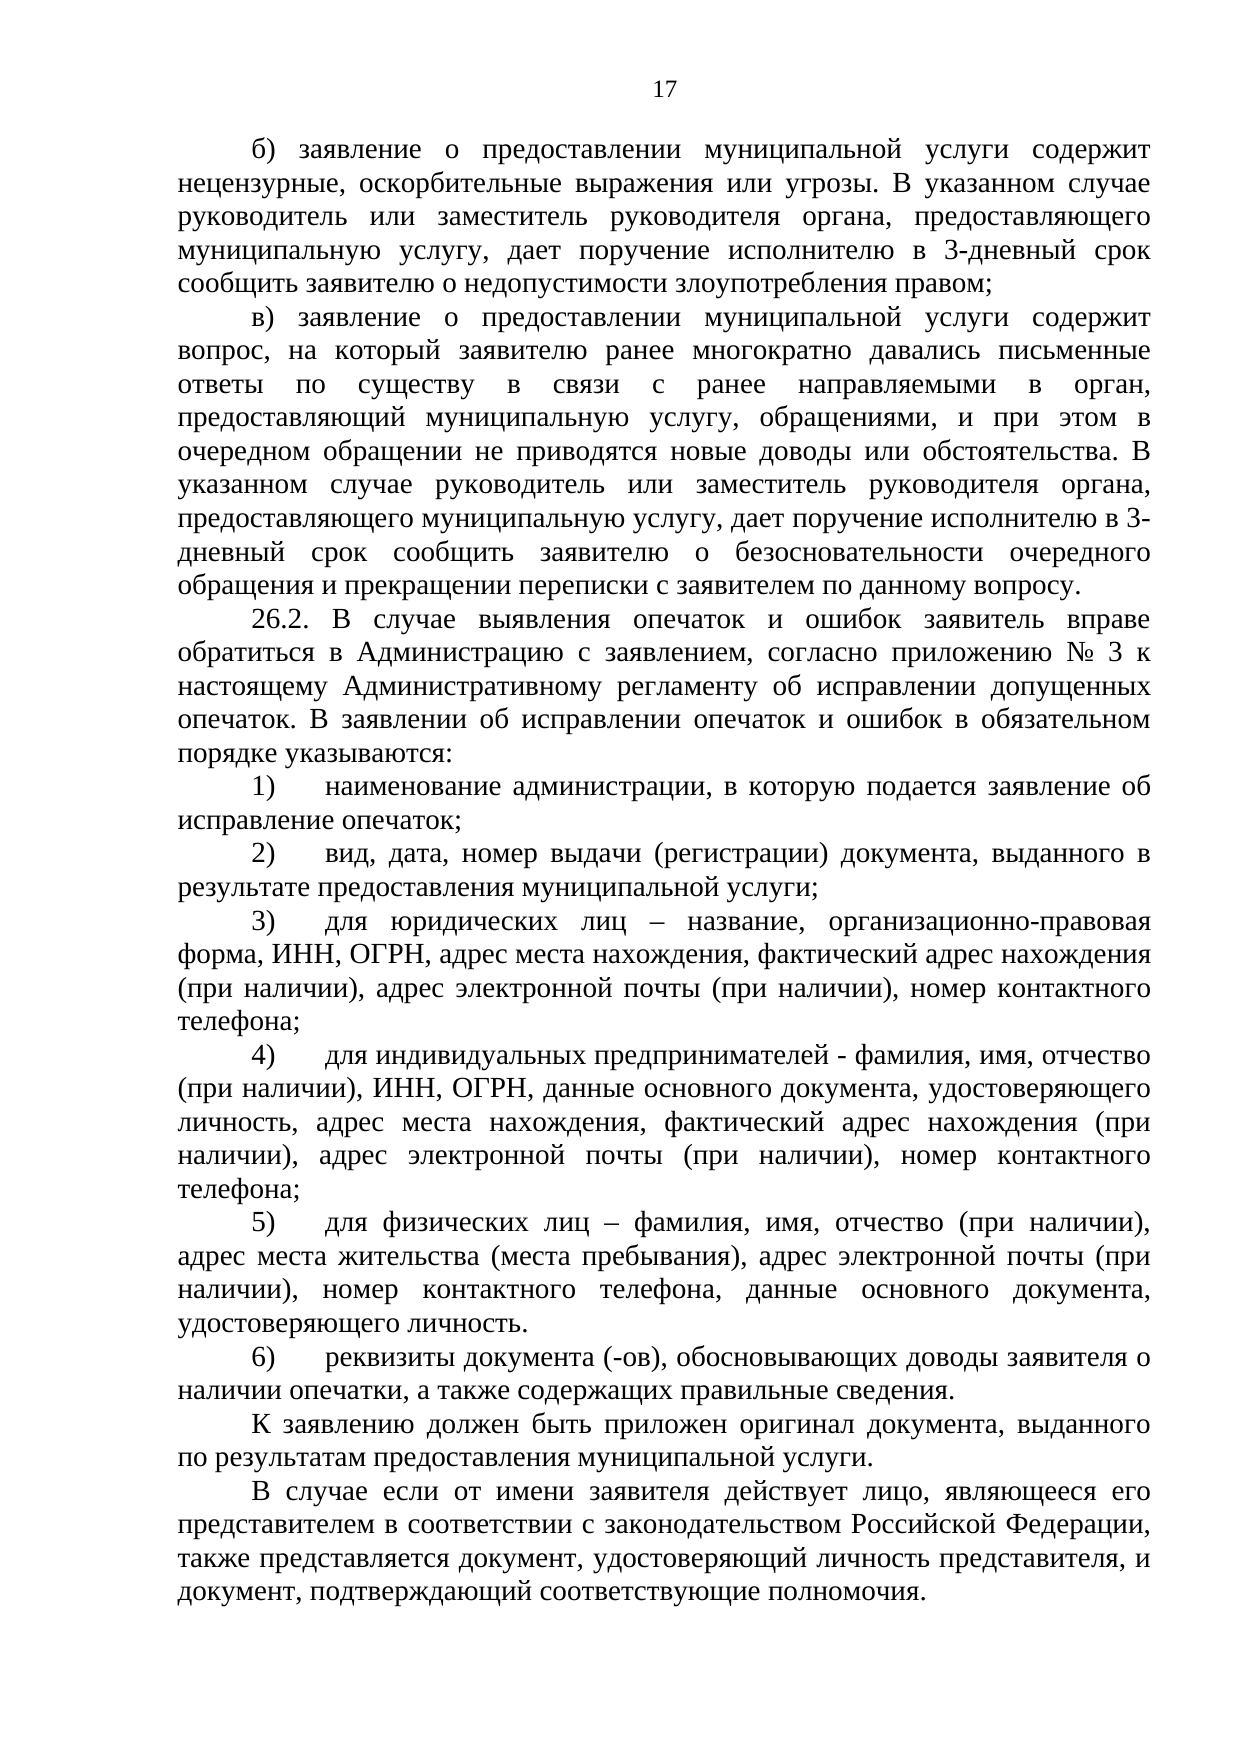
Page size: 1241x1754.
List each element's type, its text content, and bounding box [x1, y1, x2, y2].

text 6) реквизиты документа (-ов), обосновывающих доводы заявителя о наличии опечатки, а также содержащих правильные сведения. [177, 1339, 1152, 1406]
text В случае если от имени заявителя действует лицо, являющееся его представителем в соответствии с законодательством Российской Федерации, также представляется документ, удостоверяющий личность представителя, и документ, подтверждающий соответствующие полномочия. [177, 1473, 1152, 1607]
text 4) для индивидуальных предпринимателей - фамилия, имя, отчество (при наличии), ИНН, ОГРН, данные основного документа, удостоверяющего личность, адрес места нахождения, фактический адрес нахождения (при наличии), адрес электронной почты (при наличии), номер контактного телефона; [177, 1037, 1152, 1204]
text 26.2. В случае выявления опечаток и ошибок заявитель вправе обратиться в Администрацию с заявлением, согласно приложению № 3 к настоящему Административному регламенту об исправлении допущенных опечаток. В заявлении об исправлении опечаток и ошибок в обязательном порядке указываются: [177, 601, 1152, 768]
text К заявлению должен быть приложен оригинал документа, выданного по результатам предоставления муниципальной услуги. [177, 1406, 1152, 1473]
text 3) для юридических лиц – название, организационно-правовая форма, ИНН, ОГРН, адрес места нахождения, фактический адрес нахождения (при наличии), адрес электронной почты (при наличии), номер контактного телефона; [177, 903, 1152, 1037]
text 5) для физических лиц – фамилия, имя, отчество (при наличии), адрес места жительства (места пребывания), адрес электронной почты (при наличии), номер контактного телефона, данные основного документа, удостоверяющего личность. [177, 1204, 1152, 1339]
text б) заявление о предоставлении муниципальной услуги содержит нецензурные, оскорбительные выражения или угрозы. В указанном случае руководитель или заместитель руководителя органа, предоставляющего муниципальную услугу, дает поручение исполнителю в 3-дневный срок сообщить заявителю о недопустимости злоупотребления правом; [177, 131, 1152, 299]
text 1) наименование администрации, в которую подается заявление об исправление опечаток; [177, 768, 1152, 836]
text в) заявление о предоставлении муниципальной услуги содержит вопрос, на который заявителю ранее многократно давались письменные ответы по существу в связи с ранее направляемыми в орган, предоставляющий муниципальную услугу, обращениями, и при этом в очередном обращении не приводятся новые доводы или обстоятельства. В указанном случае руководитель или заместитель руководителя органа, предоставляющего муниципальную услугу, дает поручение исполнителю в 3-дневный срок сообщить заявителю о безосновательности очередного обращения и прекращении переписки с заявителем по данному вопросу. [177, 299, 1152, 601]
text 2) вид, дата, номер выдачи (регистрации) документа, выданного в результате предоставления муниципальной услуги; [177, 836, 1152, 903]
